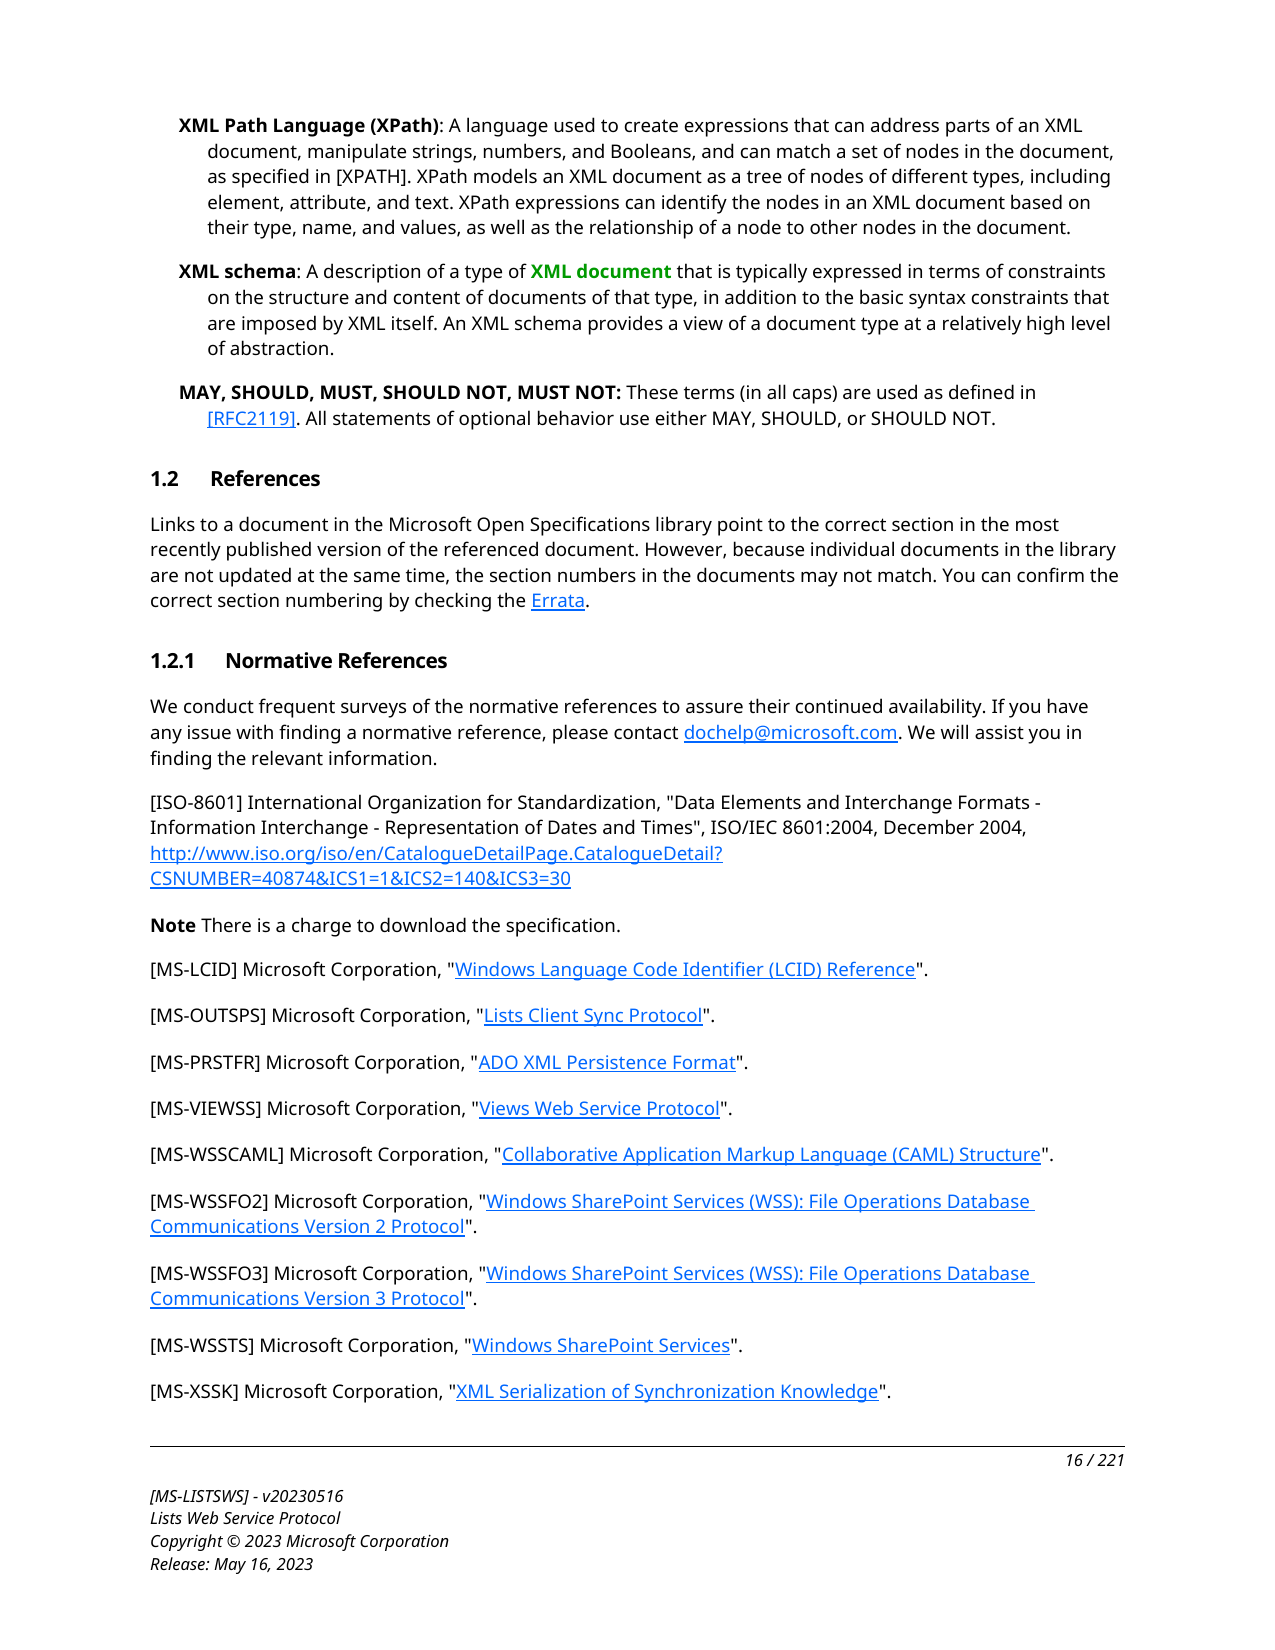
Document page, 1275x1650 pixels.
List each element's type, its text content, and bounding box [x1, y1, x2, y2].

text [MS-XSSK] Microsoft Corporation, "XML Serialization of Synchronization Knowledge". [150, 1378, 1125, 1404]
text [MS-WSSTS] Microsoft Corporation, "Windows SharePoint Services". [150, 1332, 1125, 1357]
subtitle Normative References [150, 647, 1125, 675]
subtitle References [150, 464, 1125, 492]
text [MS-WSSFO2] Microsoft Corporation, "Windows SharePoint Services (WSS): File Operations Database Communications Version 2 Protocol". [150, 1188, 1125, 1239]
text [MS-WSSCAML] Microsoft Corporation, "Collaborative Application Markup Language (CAML) Structure". [150, 1142, 1125, 1167]
text We conduct frequent surveys of the normative references to assure their continued availability. If you have any issue with finding a normative reference, please contact dochelp@microsoft.com. We will assist you in finding the relevant information. [150, 694, 1125, 770]
text [MS-PRSTFR] Microsoft Corporation, "ADO XML Persistence Format". [150, 1049, 1125, 1074]
text [MS-OUTSPS] Microsoft Corporation, "Lists Client Sync Protocol". [150, 1003, 1125, 1028]
text [ISO-8601] International Organization for Standardization, "Data Elements and Interchange Formats - Information Interchange - Representation of Dates and Times", ISO/IEC 8601:2004, December 2004, http://www.iso.org/iso/en/CatalogueDetailPage.CatalogueDetail?CSNUMBER=40874&ICS1=1&ICS2=140&ICS3=30 [150, 789, 1125, 891]
text [MS-WSSFO3] Microsoft Corporation, "Windows SharePoint Services (WSS): File Operations Database Communications Version 3 Protocol". [150, 1260, 1125, 1311]
text [MS-VIEWSS] Microsoft Corporation, "Views Web Service Protocol". [150, 1095, 1125, 1121]
text Links to a document in the Microsoft Open Specifications library point to the correct section in the most recently published version of the referenced document. However, because individual documents in the library are not updated at the same time, the section numbers in the documents may not match. You can confirm the correct section numbering by checking the Errata. [150, 511, 1125, 613]
text MAY, SHOULD, MUST, SHOULD NOT, MUST NOT: These terms (in all caps) are used as defined in [RFC2119]. All statements of optional behavior use either MAY, SHOULD, or SHOULD NOT. [178, 380, 1125, 431]
text XML Path Language (XPath): A language used to create expressions that can address parts of an XML document, manipulate strings, numbers, and Booleans, and can match a set of nodes in the document, as specified in [XPATH]. XPath models an XML document as a tree of nodes of different types, including element, attribute, and text. XPath expressions can identify the nodes in an XML document based on their type, name, and values, as well as the relationship of a node to other nodes in the document. [178, 112, 1125, 240]
text [MS-LCID] Microsoft Corporation, "Windows Language Code Identifier (LCID) Reference". [150, 956, 1125, 982]
text Note There is a charge to download the specification. [150, 912, 1125, 938]
text XML schema: A description of a type of XML document that is typically expressed in terms of constraints on the structure and content of documents of that type, in addition to the basic syntax constraints that are imposed by XML itself. An XML schema provides a view of a document type at a relatively high level of abstraction. [178, 259, 1125, 361]
